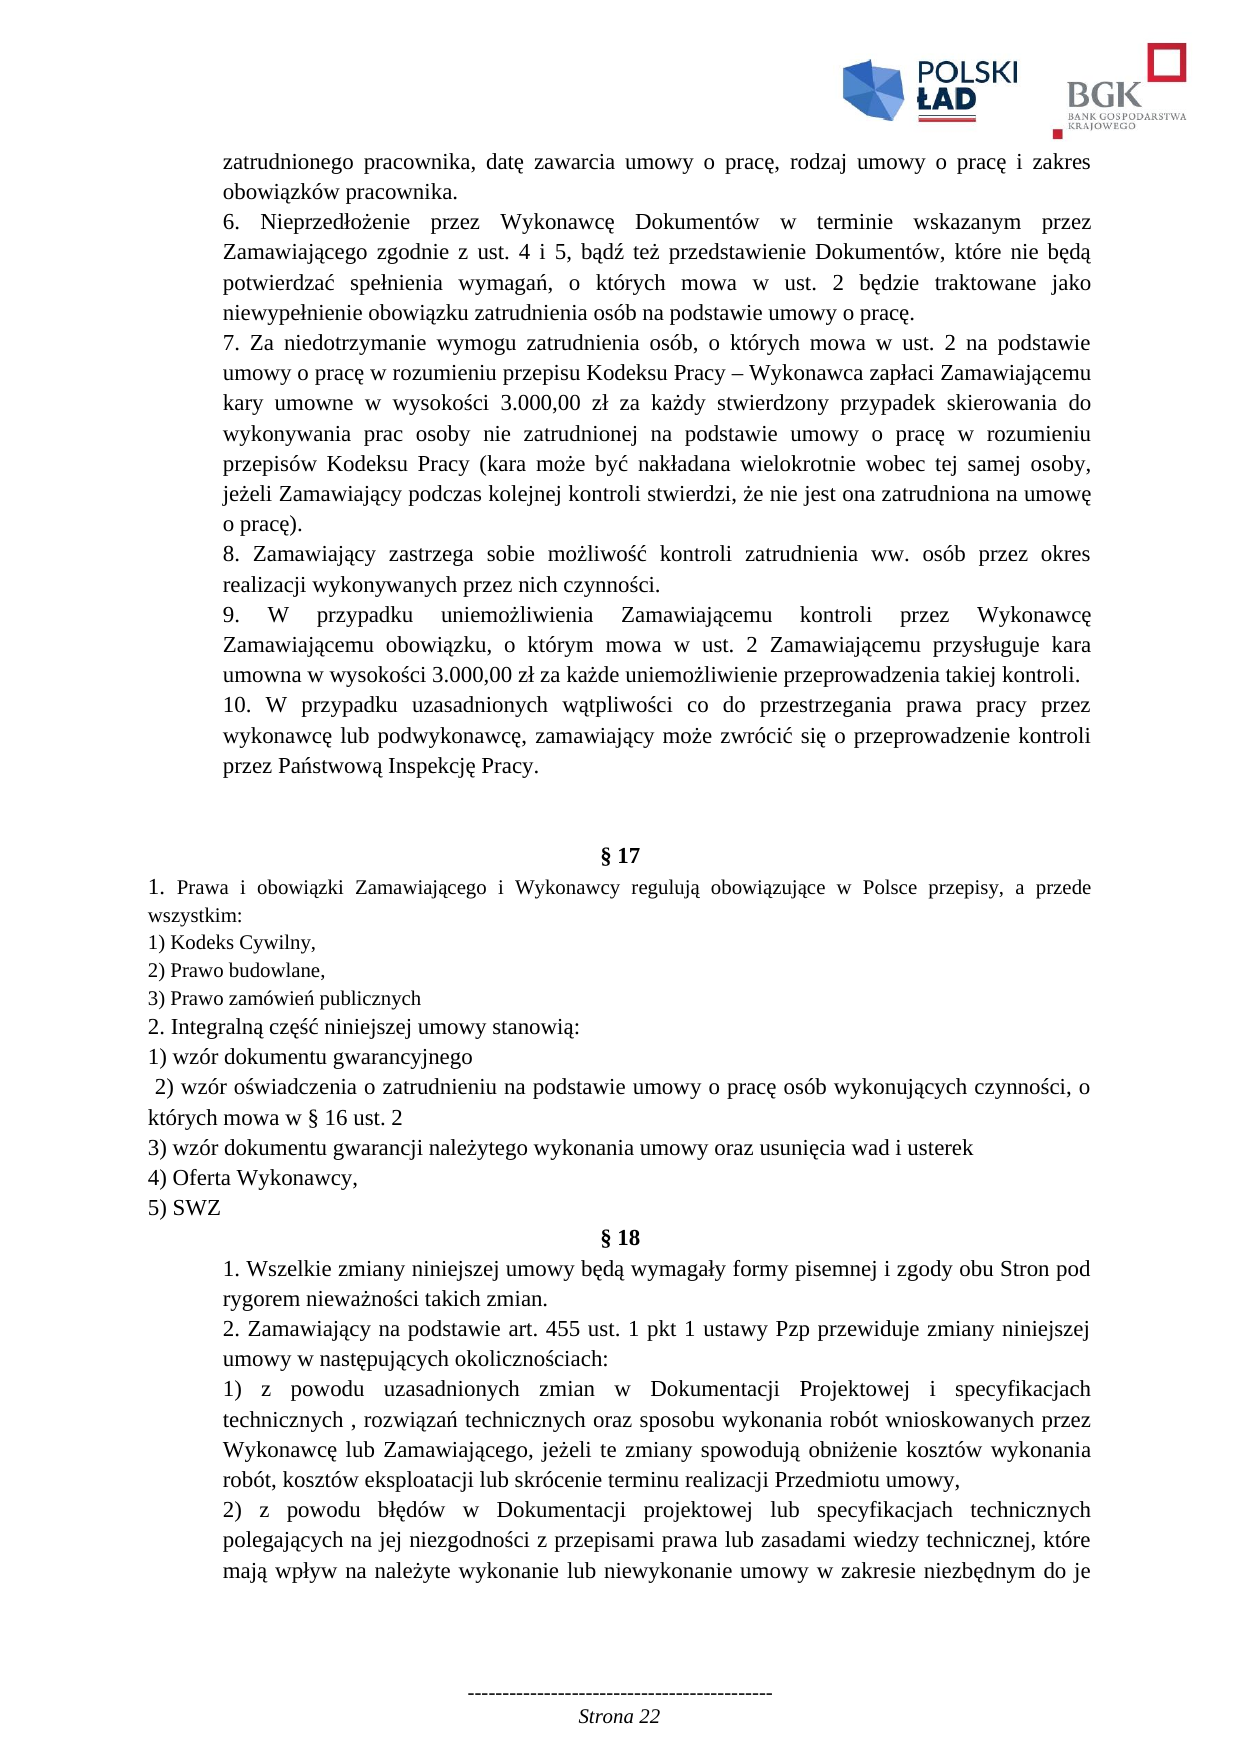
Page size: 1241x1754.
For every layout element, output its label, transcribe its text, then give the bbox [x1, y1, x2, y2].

text 2) Prawo budowlane, [148, 958, 1092, 982]
text 1) z powodu uzasadnionych zmian w Dokumentacji Projektowej i specyfikacjach technicznych , rozwiązań technicznych oraz sposobu wykonania robót wnioskowanych przez Wykonawcę lub Zamawiającego, jeżeli te zmiany spowodują obniżenie kosztów wykonania robót, kosztów eksploatacji lub skrócenie terminu realizacji Przedmiotu umowy, [223, 1376, 1092, 1492]
text 3) wzór dokumentu gwarancji należytego wykonania umowy oraz usunięcia wad i usterek [148, 1134, 1092, 1160]
text 8. Zamawiający zastrzega sobie możliwość kontroli zatrudnienia ww. osób przez okres realizacji wykonywanych przez nich czynności. [223, 540, 1092, 597]
text 1) wzór dokumentu gwarancyjnego [148, 1043, 1092, 1069]
text § 17 [148, 842, 1092, 869]
text 6. Nieprzedłożenie przez Wykonawcę Dokumentów w terminie wskazanym przez Zamawiającego zgodnie z ust. 4 i 5, bądź też przedstawienie Dokumentów, które nie będą potwierdzać spełnienia wymagań, o których mowa w ust. 2 będzie traktowane jako niewypełnienie obowiązku zatrudnienia osób na podstawie umowy o pracę. [223, 208, 1092, 325]
text 3) Prawo zamówień publicznych [148, 985, 1092, 1009]
text 1. Wszelkie zmiany niniejszej umowy będą wymagały formy pisemnej i zgody obu Stron pod rygorem nieważności takich zmian. [223, 1255, 1092, 1311]
text 2. Zamawiający na podstawie art. 455 ust. 1 pkt 1 ustawy Pzp przewiduje zmiany niniejszej umowy w następujących okolicznościach: [223, 1315, 1092, 1372]
text 9. W przypadku uniemożliwienia Zamawiającemu kontroli przez Wykonawcę Zamawiającemu obowiązku, o którym mowa w ust. 2 Zamawiającemu przysługuje kara umowna w wysokości 3.000,00 zł za każde uniemożliwienie przeprowadzenia takiej kontroli. [223, 601, 1092, 688]
text 2. Integralną część niniejszej umowy stanowią: [148, 1013, 1092, 1039]
text 1) Kodeks Cywilny, [148, 930, 1092, 954]
text 7. Za niedotrzymanie wymogu zatrudnienia osób, o których mowa w ust. 2 na podstawie umowy o pracę w rozumieniu przepisu Kodeksu Pracy – Wykonawca zapłaci Zamawiającemu kary umowne w wysokości 3.000,00 zł za każdy stwierdzony przypadek skierowania do wykonywania prac osoby nie zatrudnionej na podstawie umowy o pracę w rozumieniu przepisów Kodeksu Pracy (kara może być nakładana wielokrotnie wobec tej samej osoby, jeżeli Zamawiający podczas kolejnej kontroli stwierdzi, że nie jest ona zatrudniona na umowę o pracę). [223, 329, 1092, 537]
text 10. W przypadku uzasadnionych wątpliwości co do przestrzegania prawa pracy przez wykonawcę lub podwykonawcę, zamawiający może zwrócić się o przeprowadzenie kontroli przez Państwową Inspekcję Pracy. [223, 691, 1092, 778]
text 2) wzór oświadczenia o zatrudnieniu na podstawie umowy o pracę osób wykonujących czynności, o których mowa w § 16 ust. 2 [148, 1073, 1092, 1130]
text 5) SWZ [148, 1194, 1092, 1221]
text 1. Prawa i obowiązki Zamawiającego i Wykonawcy regulują obowiązujące w Polsce przepisy, a przede wszystkim: [148, 873, 1092, 927]
text 4) Oferta Wykonawcy, [148, 1164, 1092, 1190]
picture [832, 32, 1204, 148]
text § 18 [148, 1224, 1092, 1251]
